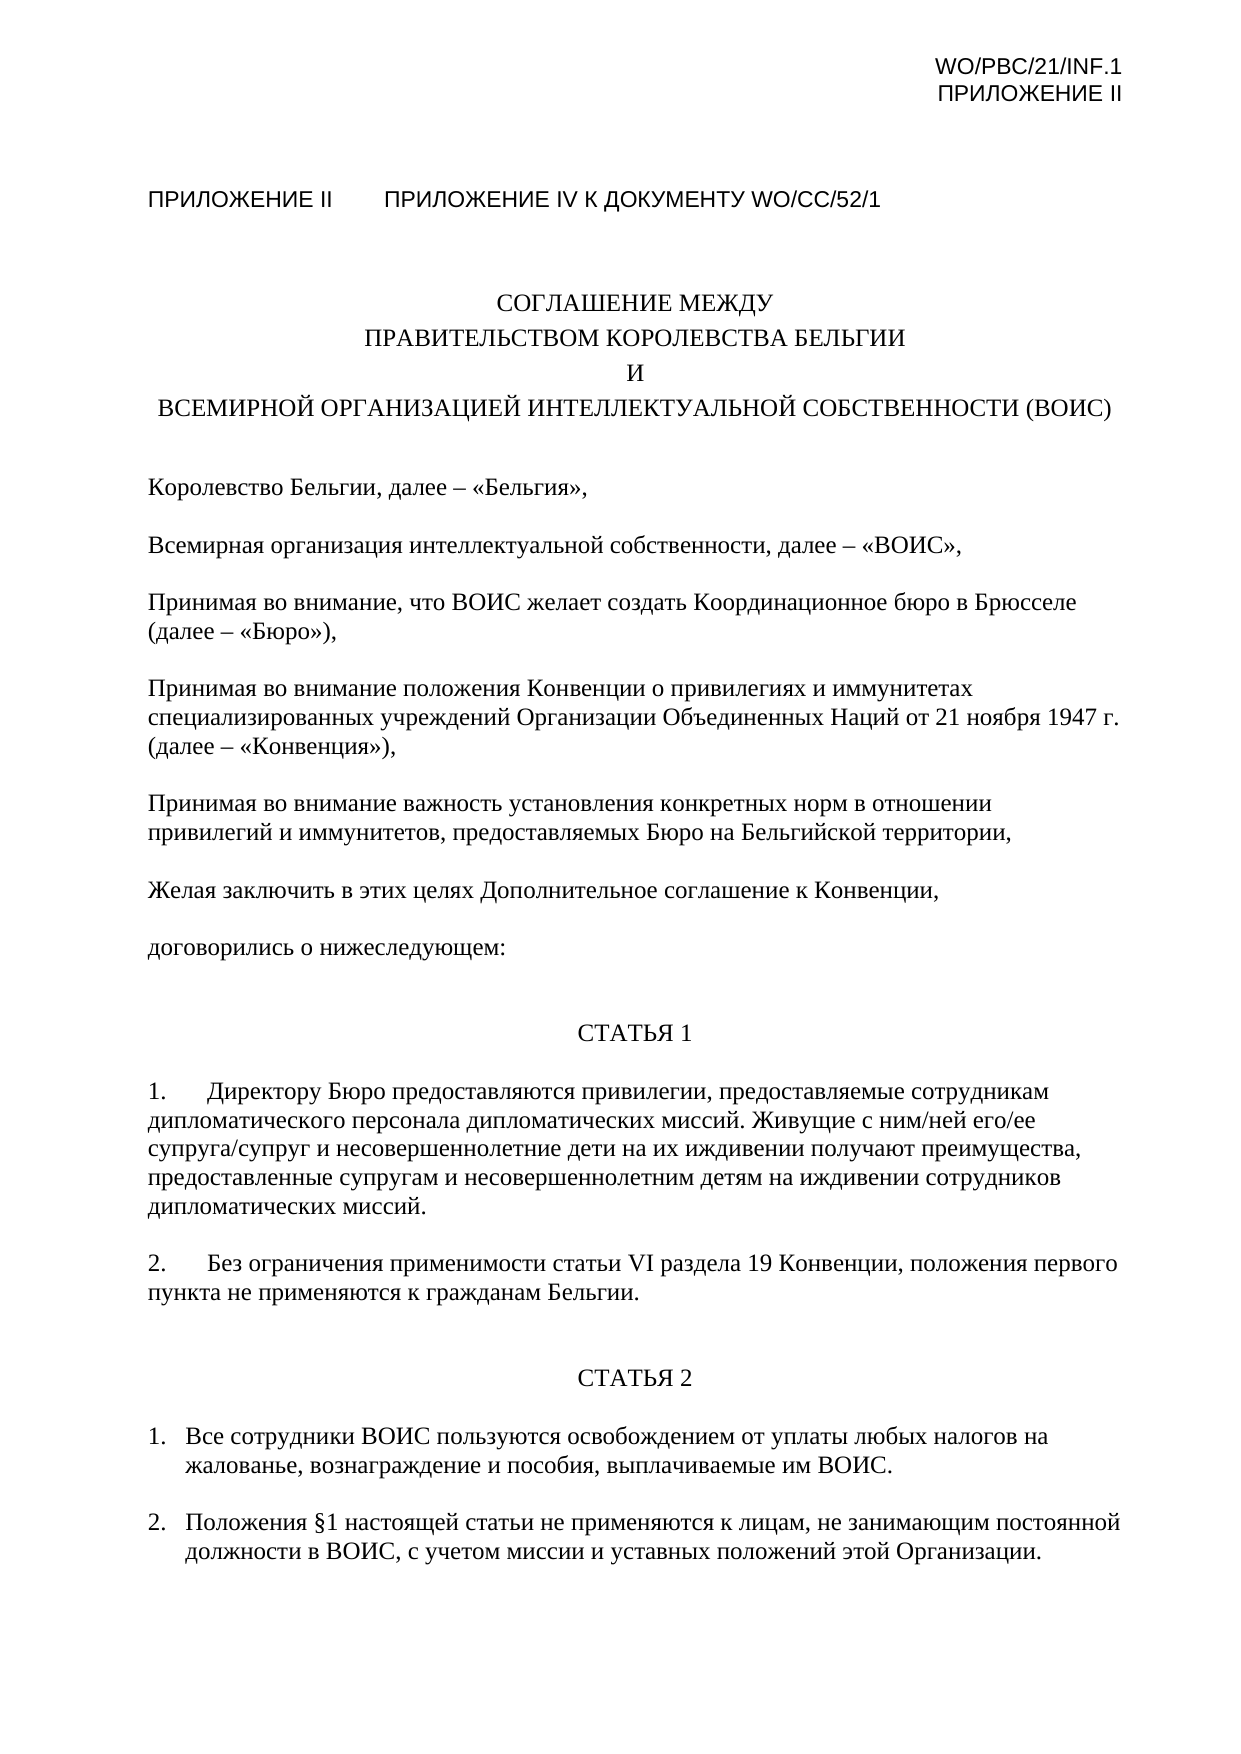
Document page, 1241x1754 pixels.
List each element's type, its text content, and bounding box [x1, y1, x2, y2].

text ПРАВИТЕЛЬСТВОМ КОРОЛЕВСТВА БЕЛЬГИИ [148, 323, 1122, 352]
text Принимая во внимание важность установления конкретных норм в отношении привилегий и иммунитетов, предоставляемых Бюро на Бельгийской территории, [148, 788, 1122, 846]
text СОГЛАШЕНИЕ МЕЖДУ [148, 288, 1122, 317]
text Принимая во внимание положения Конвенции о привилегиях и иммунитетах специализированных учреждений Организации Объединенных Наций от 21 ноября 1947 г. (далее – «Конвенция»), [148, 673, 1122, 760]
list Положения §1 настоящей статьи не применяются к лицам, не занимающим постоянной должности в ВОИС, с учетом миссии и уставных положений этой Организации. [148, 1507, 1122, 1565]
text Принимая во внимание, что ВОИС желает создать Координационное бюро в Брюсселе (далее – «Бюро»), [148, 587, 1122, 645]
text Статья 2 [148, 1363, 1122, 1392]
text Желая заключить в этих целях Дополнительное соглашение к Конвенции, [148, 875, 1122, 903]
text договорились о нижеследующем: [148, 932, 1122, 961]
list Все сотрудники ВОИС пользуются освобождением от уплаты любых налогов на жалованье, вознаграждение и пособия, выплачиваемые им ВОИС. [148, 1421, 1122, 1478]
text И [148, 358, 1122, 387]
text Всемирная организация интеллектуальной собственности, далее – «ВОИС», [148, 530, 1122, 558]
text Статья 1 [148, 1018, 1122, 1047]
text 1. Директору Бюро предоставляются привилегии, предоставляемые сотрудникам дипломатического персонала дипломатических миссий. Живущие с ним/ней его/ее супруга/супруг и несовершеннолетние дети на их иждивении получают преимущества, предоставленные супругам и несовершеннолетним детям на иждивении сотрудников дипломатических миссий. [148, 1076, 1122, 1220]
text ПРИЛОЖЕНИЕ II Приложение IV к документу WO/CC/52/1 [148, 186, 1122, 212]
text Королевство Бельгии, далее – «Бельгия», [148, 472, 1122, 501]
text ВСЕМИРНОЙ ОРГАНИЗАЦИЕЙ ИНТЕЛЛЕКТУАЛЬНОЙ СОБСТВЕННОСТИ (ВОИС) [148, 393, 1122, 422]
text 2. Без ограничения применимости статьи VI раздела 19 Конвенции, положения первого пункта не применяются к гражданам Бельгии. [148, 1248, 1122, 1306]
